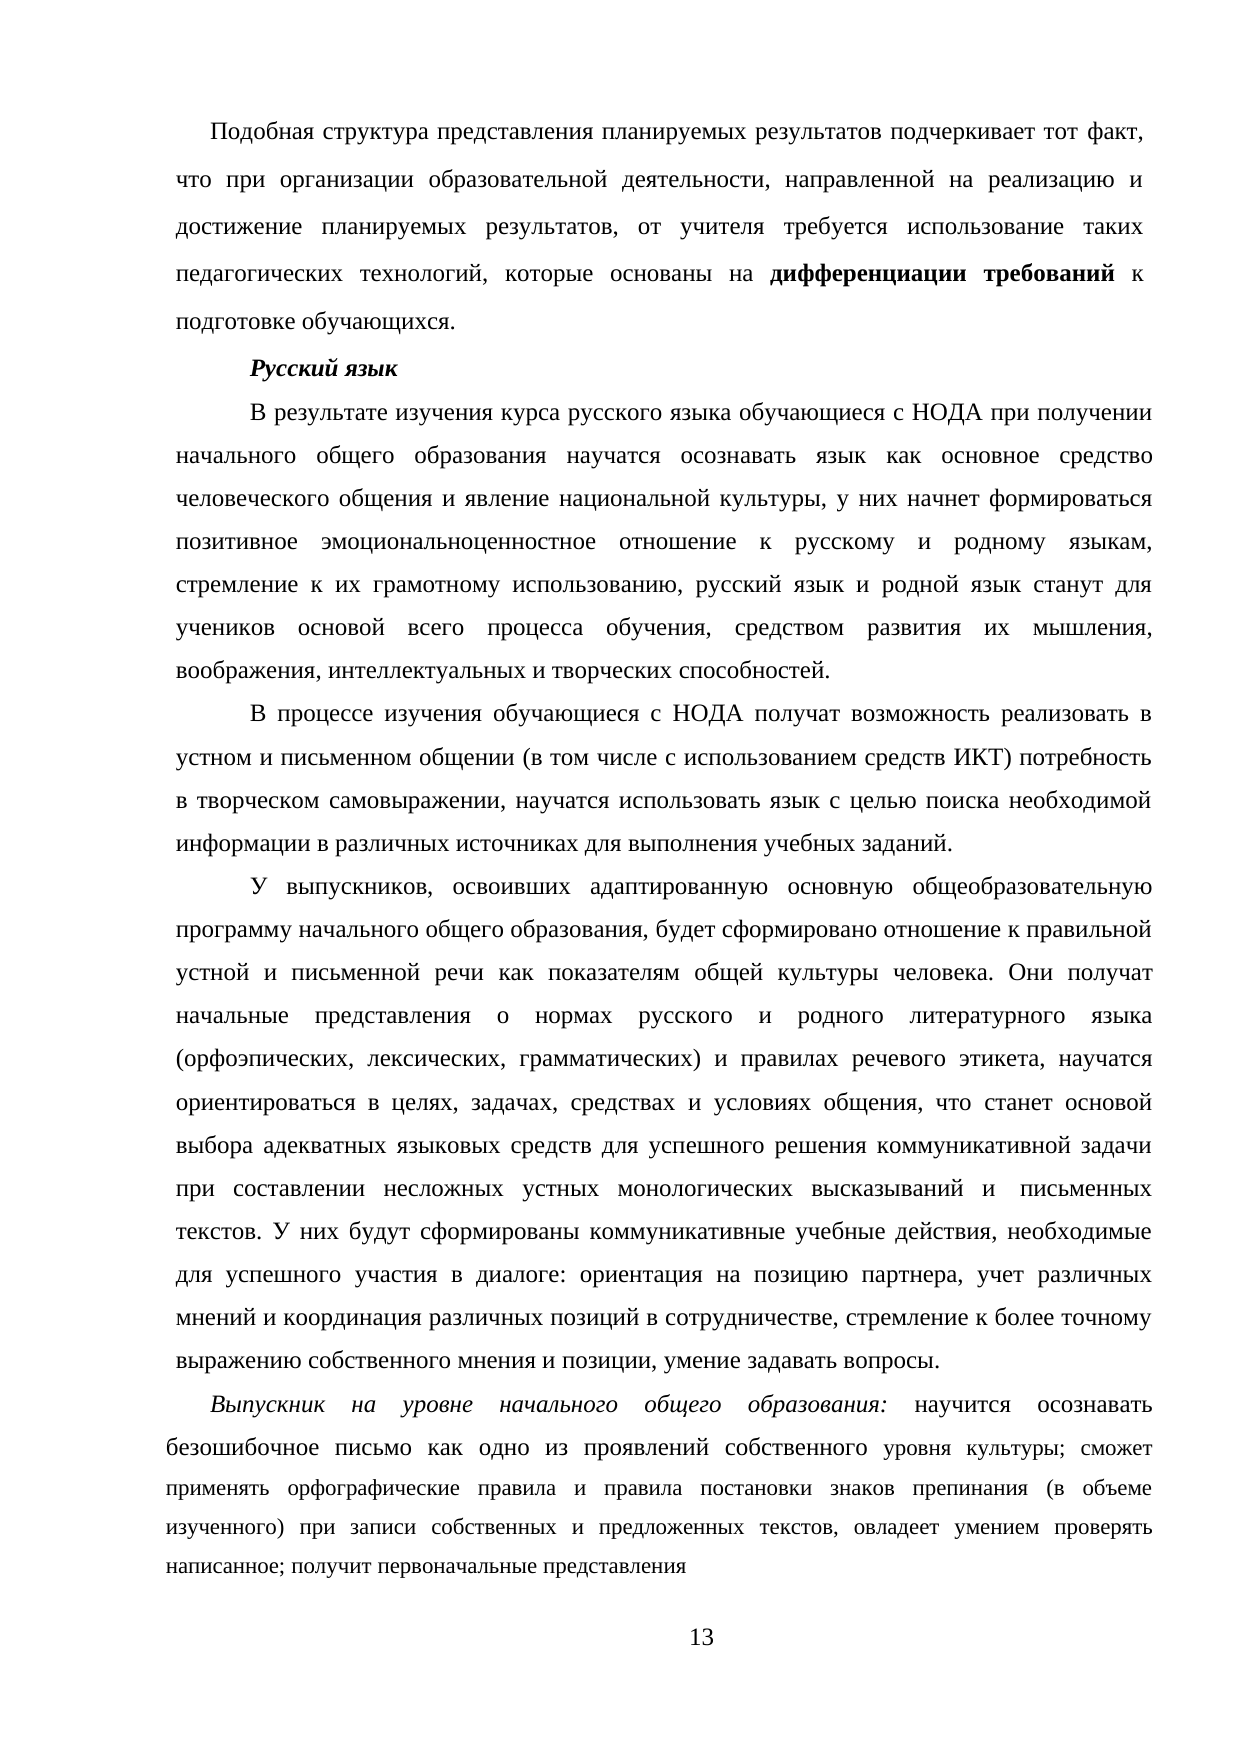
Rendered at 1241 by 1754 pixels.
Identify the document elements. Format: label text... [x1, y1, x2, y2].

text В процессе изучения обучающиеся с НОДА получат возможность реализовать в устном и письменном общении (в том числе с использованием средств ИКТ) потребность в творческом самовыражении, научатся использовать язык с целью поиска необходимой информации в различных источниках для выполнения учебных заданий. [176, 698, 1152, 857]
text Выпускник на уровне начального общего образования: научится осознавать безошибочное письмо как одно из проявлений собственного уровня культуры; сможет применять орфографические правила и правила постановки знаков препинания (в объеме изученного) при записи собственных и предложенных текстов, овладеет умением проверять написанное; получит первоначальные представления [166, 1389, 1153, 1579]
text В результате изучения курса русского языка обучающиеся с НОДА при получении начального общего образования научатся осознавать язык как основное средство человеческого общения и явление национальной культуры, у них начнет формироваться позитивное эмоционально­ценностное отношение к русскому и родному языкам, стремление к их грамотному использованию, русский язык и родной язык станут для учеников основой всего процесса обучения, средством развития их мышления, воображения, интеллектуальных и творческих способностей. [176, 397, 1153, 684]
text Подобная структура представления планируемых результатов подчеркивает тот факт, что при организации образовательной деятельности, направленной на реализацию и достижение планируемых результатов, от учителя требуется использование таких педагогических технологий, которые основаны на дифференциации требований к подготовке обучающихся. [176, 116, 1144, 334]
subtitle Русский язык [249, 353, 1180, 382]
text У выпускников, освоивших адаптированную основную общеобразовательную программу начального общего образования, будет сформировано отношение к правильной устной и письменной речи как показателям общей культуры человека. Они получат начальные представления о нормах русского и родного литературного языка (орфоэпических, лексических, грамматических) и правилах речевого этикета, научатся ориентироваться в целях, задачах, средствах и условиях общения, что станет основой выбора адекватных языковых средств для успешного решения коммуникативной задачи при составлении несложных устных монологических высказываний и письменных текстов. У них будут сформированы коммуникативные учебные действия, необходимые для успешного участия в диалоге: ориентация на позицию партнера, учет различных мнений и координация различных позиций в сотрудничестве, стремление к более точному выражению собственного мнения и позиции, умение задавать вопросы. [176, 871, 1152, 1374]
